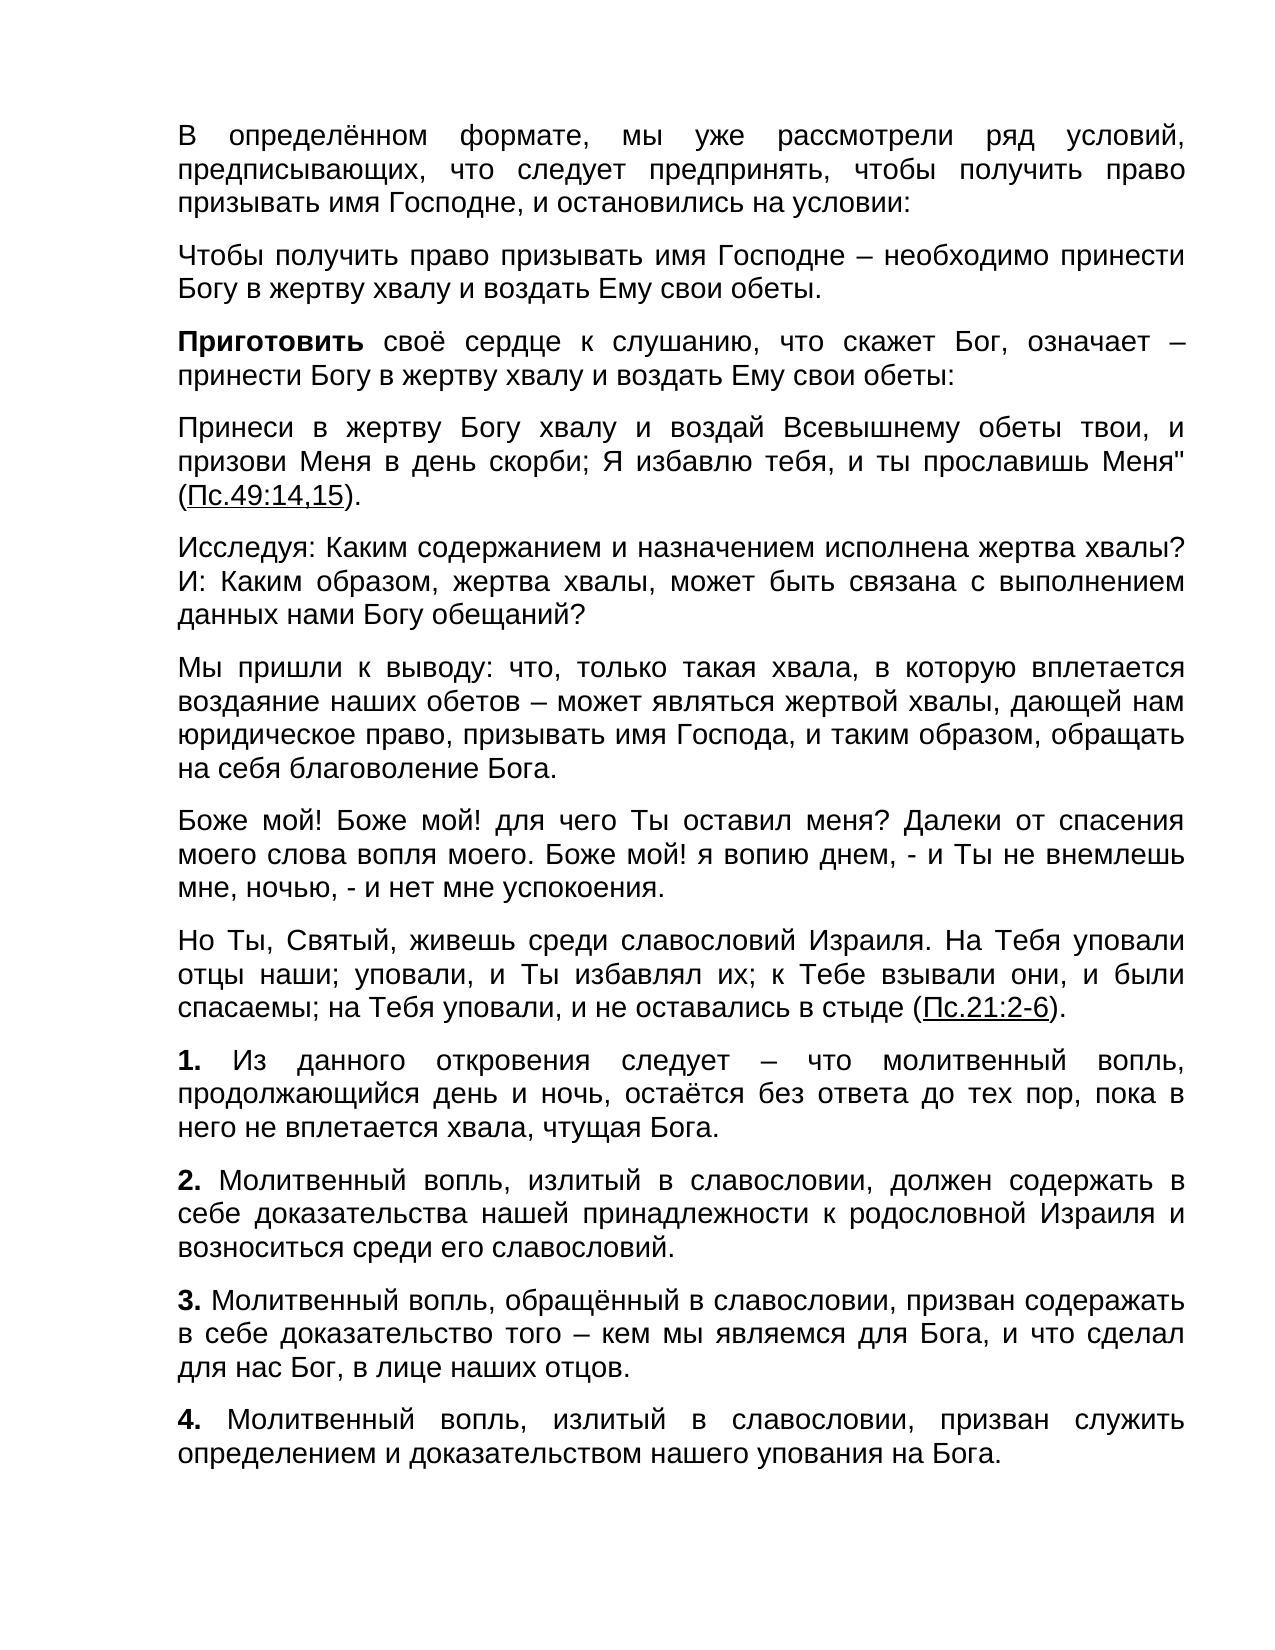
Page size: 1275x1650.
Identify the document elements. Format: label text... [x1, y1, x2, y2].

text Но Ты, Святый, живешь среди славословий Израиля. На Тебя уповали отцы наши; уповали, и Ты избавлял их; к Тебе взывали они, и были спасаемы; на Тебя уповали, и не оставались в стыде (Пс.21:2-6). [177, 923, 1186, 1024]
text Принеси в жертву Богу хвалу и воздай Всевышнему обеты твои, и призови Меня в день скорби; Я избавлю тебя, и ты прославишь Меня" (Пс.49:14,15). [177, 410, 1186, 511]
text Чтобы получить право призывать имя Господне – необходимо принести Богу в жертву хвалу и воздать Ему свои обеты. [177, 238, 1186, 305]
text 1. Из данного откровения следует – что молитвенный вопль, продолжающийся день и ночь, остаётся без ответа до тех пор, пока в него не вплетается хвала, чтущая Бога. [177, 1043, 1186, 1143]
text Боже мой! Боже мой! для чего Ты оставил меня? Далеки от спасения моего слова вопля моего. Боже мой! я вопию днем, - и Ты не внемлешь мне, ночью, - и нет мне успокоения. [177, 803, 1186, 904]
text В определённом формате, мы уже рассмотрели ряд условий, предписывающих, что следует предпринять, чтобы получить право призывать имя Господне, и остановились на условии: [177, 118, 1186, 219]
text Исследуя: Каким содержанием и назначением исполнена жертва хвалы? И: Каким образом, жертва хвалы, может быть связана с выполнением данных нами Богу обещаний? [177, 530, 1186, 631]
text Приготовить своё сердце к слушанию, что скажет Бог, означает – принести Богу в жертву хвалу и воздать Ему свои обеты: [177, 324, 1186, 391]
text 3. Молитвенный вопль, обращённый в славословии, призван содеражать в себе доказательство того – кем мы являемся для Бога, и что сделал для нас Бог, в лице наших отцов. [177, 1282, 1186, 1383]
text 4. Молитвенный вопль, излитый в славословии, призван служить определением и доказательством нашего упования на Бога. [177, 1402, 1186, 1469]
text 2. Молитвенный вопль, излитый в славословии, должен содержать в себе доказательства нашей принадлежности к родословной Израиля и возноситься среди его славословий. [177, 1163, 1186, 1263]
text Мы пришли к выводу: что, только такая хвала, в которую вплетается воздаяние наших обетов – может являться жертвой хвалы, дающей нам юридическое право, призывать имя Господа, и таким образом, обращать на себя благоволение Бога. [177, 650, 1186, 784]
